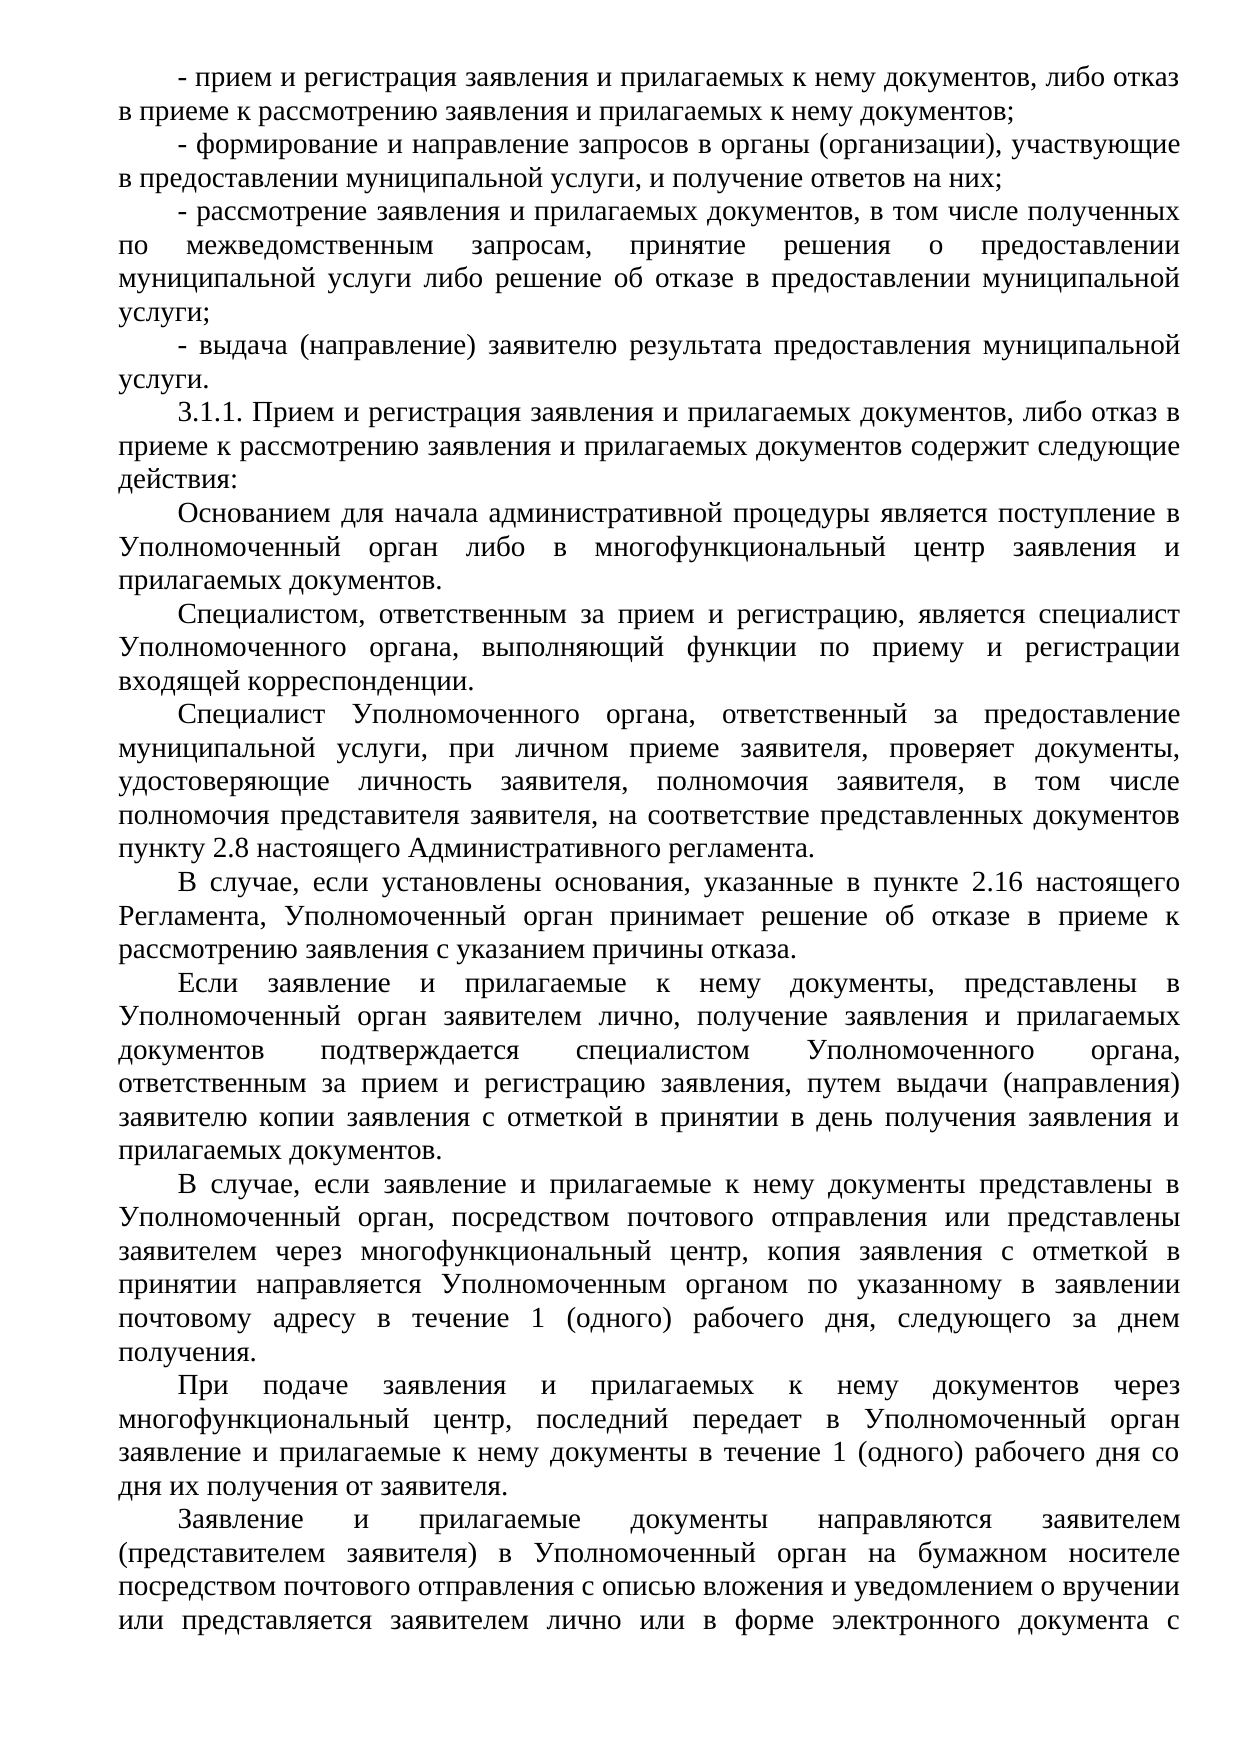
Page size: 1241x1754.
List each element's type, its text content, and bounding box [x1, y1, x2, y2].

text 3.1.1. Прием и регистрация заявления и прилагаемых документов, либо отказ в приеме к рассмотрению заявления и прилагаемых документов содержит следующие действия: [118, 394, 1181, 495]
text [118, 1501, 1181, 1636]
text - прием и регистрация заявления и прилагаемых к нему документов, либо отказ в приеме к рассмотрению заявления и прилагаемых к нему документов; [118, 59, 1181, 126]
text Специалист Уполномоченного органа, ответственный за предоставление муниципальной услуги, при личном приеме заявителя, проверяет документы, удостоверяющие личность заявителя, полномочия заявителя, в том числе полномочия представителя заявителя, на соответствие представленных документов пункту 2.8 настоящего Административного регламента. [118, 696, 1181, 864]
text В случае, если установлены основания, указанные в пункте 2.16 настоящего Регламента, Уполномоченный орган принимает решение об отказе в приеме к рассмотрению заявления с указанием причины отказа. [118, 864, 1181, 965]
text При подаче заявления и прилагаемых к нему документов через многофункциональный центр, последний передает в Уполномоченный орган заявление и прилагаемые к нему документы в течение 1 (одного) рабочего дня со дня их получения от заявителя. [118, 1367, 1181, 1501]
text - формирование и направление запросов в органы (организации), участвующие в предоставлении муниципальной услуги, и получение ответов на них; [118, 126, 1181, 193]
text Специалистом, ответственным за прием и регистрацию, является специалист Уполномоченного органа, выполняющий функции по приему и регистрации входящей корреспонденции. [118, 596, 1181, 696]
text - рассмотрение заявления и прилагаемых документов, в том числе полученных по межведомственным запросам, принятие решения о предоставлении муниципальной услуги либо решение об отказе в предоставлении муниципальной услуги; [118, 193, 1181, 327]
text Основанием для начала административной процедуры является поступление в Уполномоченный орган либо в многофункциональный центр заявления и прилагаемых документов. [118, 495, 1181, 596]
text - выдача (направление) заявителю результата предоставления муниципальной услуги. [118, 327, 1181, 394]
text Если заявление и прилагаемые к нему документы, представлены в Уполномоченный орган заявителем лично, получение заявления и прилагаемых документов подтверждается специалистом Уполномоченного органа, ответственным за прием и регистрацию заявления, путем выдачи (направления) заявителю копии заявления с отметкой в принятии в день получения заявления и прилагаемых документов. [118, 965, 1181, 1166]
text В случае, если заявление и прилагаемые к нему документы представлены в Уполномоченный орган, посредством почтового отправления или представлены заявителем через многофункциональный центр, копия заявления с отметкой в принятии направляется Уполномоченным органом по указанному в заявлении почтовому адресу в течение 1 (одного) рабочего дня, следующего за днем получения. [118, 1166, 1181, 1367]
